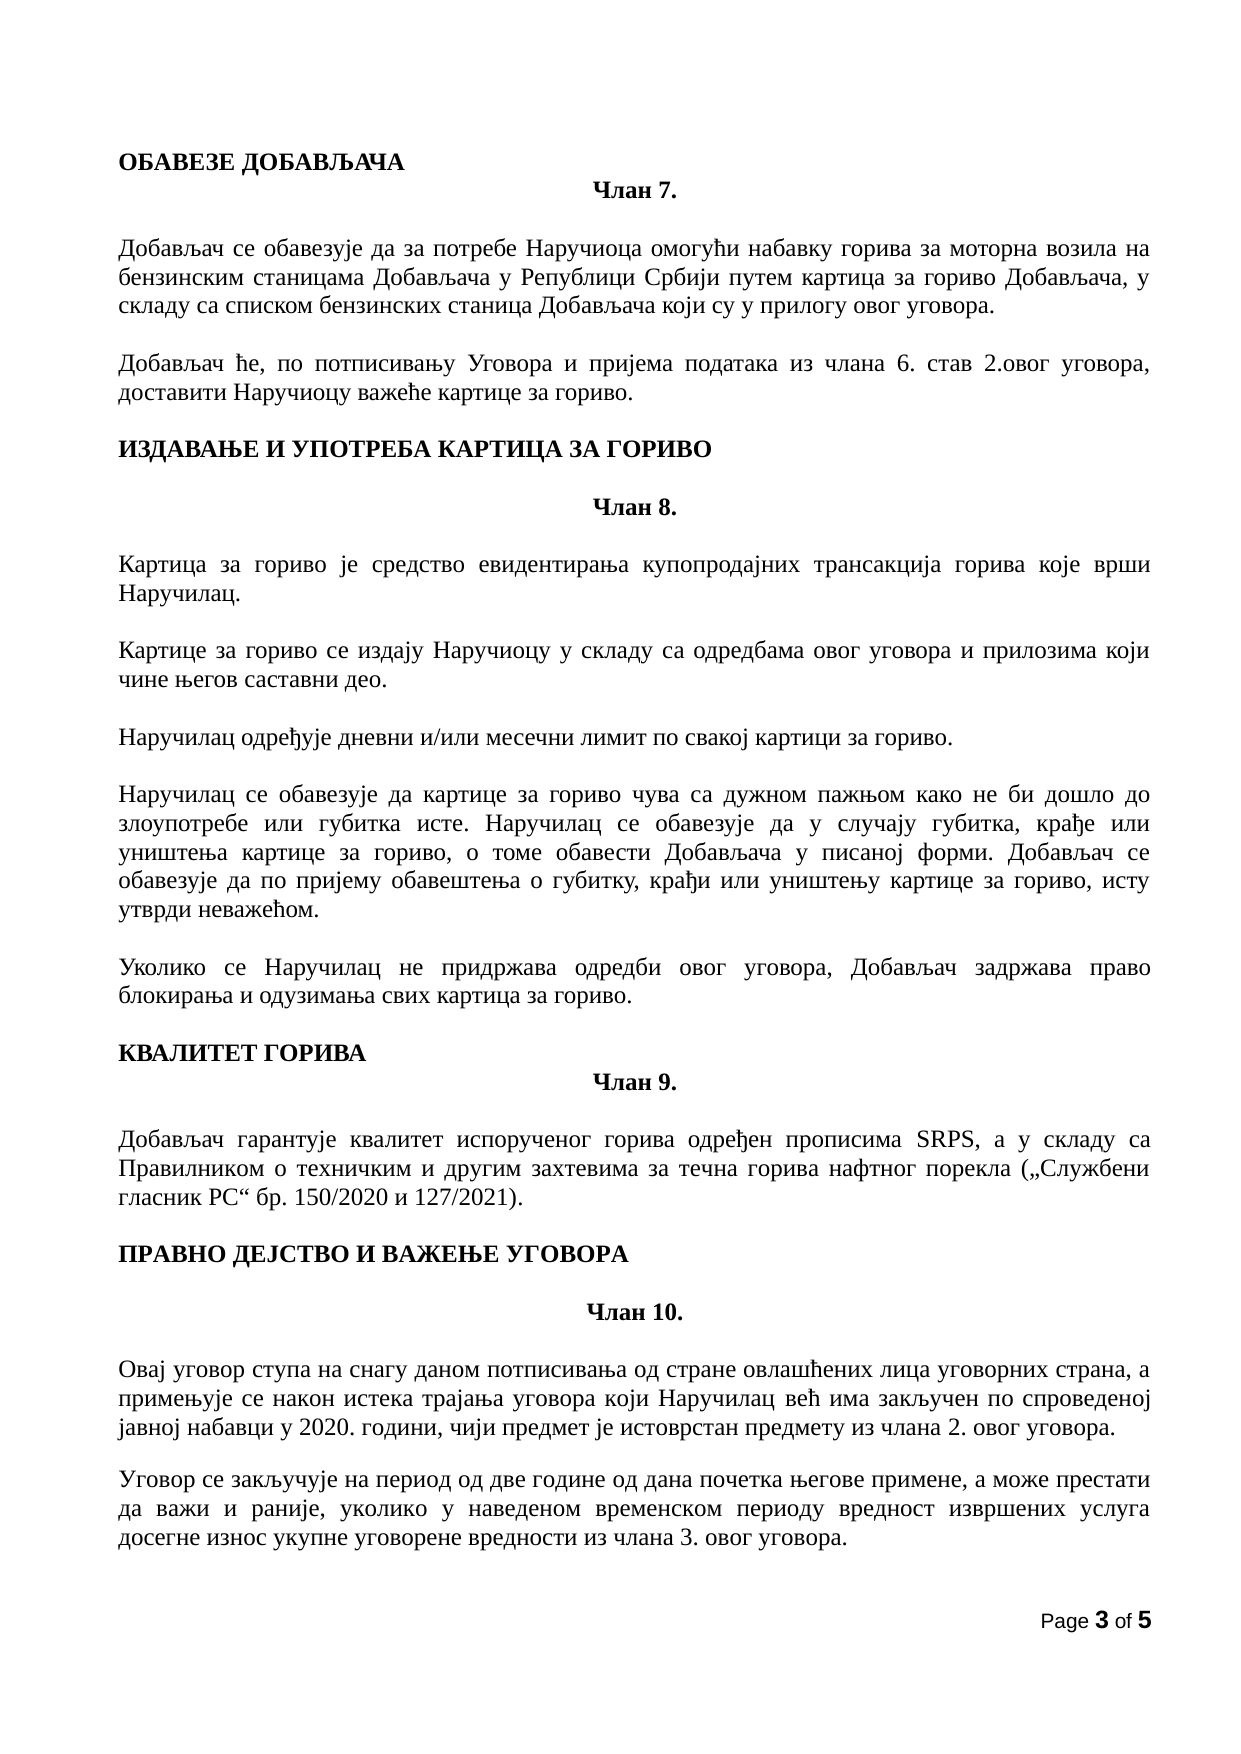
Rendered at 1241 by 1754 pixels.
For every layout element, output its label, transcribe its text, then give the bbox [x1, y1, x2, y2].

text ПРАВНО ДЕЈСТВО И ВАЖЕЊЕ УГОВОРА [118, 1239, 1152, 1268]
text Добављач гарантује квалитет испорученог горива одређен прописима SRPS, а у складу са Правилником о техничким и другим захтевима за течна горива нафтног порекла („Службени гласник РС“ бр. 150/2020 и 127/2021). [118, 1124, 1152, 1211]
text Уговор се закључује на период од две године од дана почетка његове примене, а може престати да важи и раније, уколико у наведеном временском периоду вредност извршених услуга досегне износ укупне уговорене вредности из члана 3. овог уговора. [118, 1464, 1152, 1551]
text Овај уговор ступа на снагу даном потписивања од стране овлашћених лица уговорних страна, а примењује се након истека трајања уговора који Наручилац већ има закључен по спроведеној јавној набавци у 2020. години, чији предмет је истоврстан предмету из члана 2. овог уговора. [118, 1354, 1152, 1441]
text ИЗДАВАЊЕ И УПОТРЕБА КАРТИЦА ЗА ГОРИВО [118, 434, 1152, 463]
text Члан 7. [118, 176, 1152, 204]
text ОБАВЕЗЕ ДОБАВЉАЧА [118, 147, 1152, 176]
text Добављач се обавезује да за потребе Наручиоца омогући набавку горива за моторна возила на бензинским станицама Добављача у Републици Србији путем картица за гориво Добављача, у складу са списком бензинских станица Добављача који су у прилогу овог уговора. [118, 233, 1152, 319]
text Члан 10. [118, 1297, 1152, 1326]
text КВАЛИТЕТ ГОРИВА [118, 1038, 1152, 1067]
text Картица за гориво је средство евидентирања купопродајних трансакција горива које врши Наручилац. [118, 549, 1152, 607]
text Наручилац се обавезује да картице за гориво чува са дужном пажњом како не би дошло до злоупотребе или губитка исте. Наручилац се обавезује да у случају губитка, крађе или уништења картице за гориво, о томе обавести Добављача у писаној форми. Добављач се обавезује да по пријему обавештења о губитку, крађи или уништењу картице за гориво, исту утврди неважећом. [118, 779, 1152, 923]
text Наручилац одређује дневни и/или месечни лимит по свакој картици за гориво. [118, 722, 1152, 751]
text Члан 9. [118, 1067, 1152, 1096]
text Уколико се Наручилац не придржава одредби овог уговора, Добављач задржава право блокирања и одузимања свих картица за гориво. [118, 952, 1152, 1009]
text Члан 8. [118, 492, 1152, 521]
text Картице за гориво се издају Наручиоцу у складу са одредбама овог уговора и прилозима који чине његов саставни део. [118, 636, 1152, 693]
text Добављач ће, по потписивању Уговора и пријема података из члана 6. став 2.овог уговора, доставити Наручиоцу важеће картице за гориво. [118, 348, 1152, 406]
